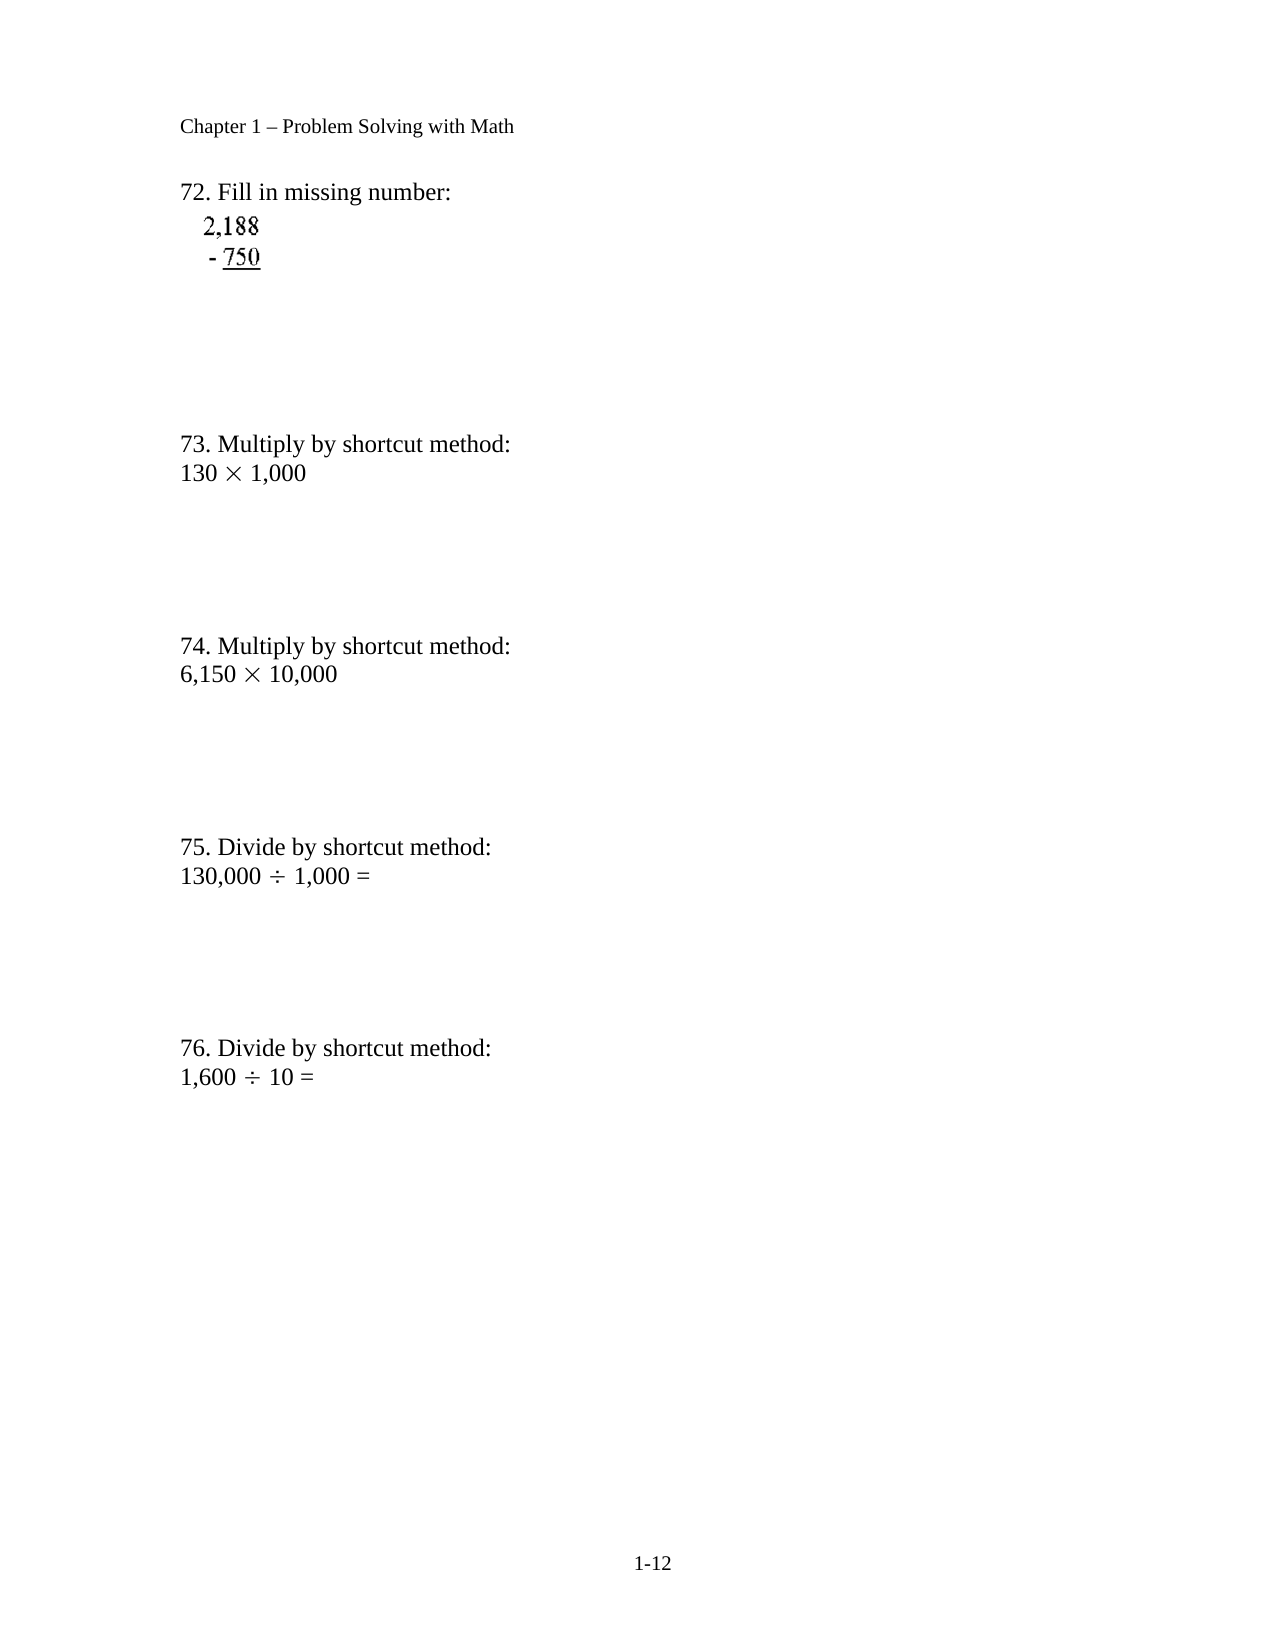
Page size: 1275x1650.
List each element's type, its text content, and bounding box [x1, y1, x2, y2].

text 73. Multiply by shortcut method: 130 1,000 [180, 429, 1125, 487]
text 74. Multiply by shortcut method: 6,150 10,000 [180, 631, 1125, 688]
text 75. Divide by shortcut method: 130,000 1,000 = [180, 832, 1125, 889]
text 76. Divide by shortcut method: 1,600 10 = [180, 1033, 1125, 1091]
text 72. Fill in missing number: [180, 177, 1125, 286]
